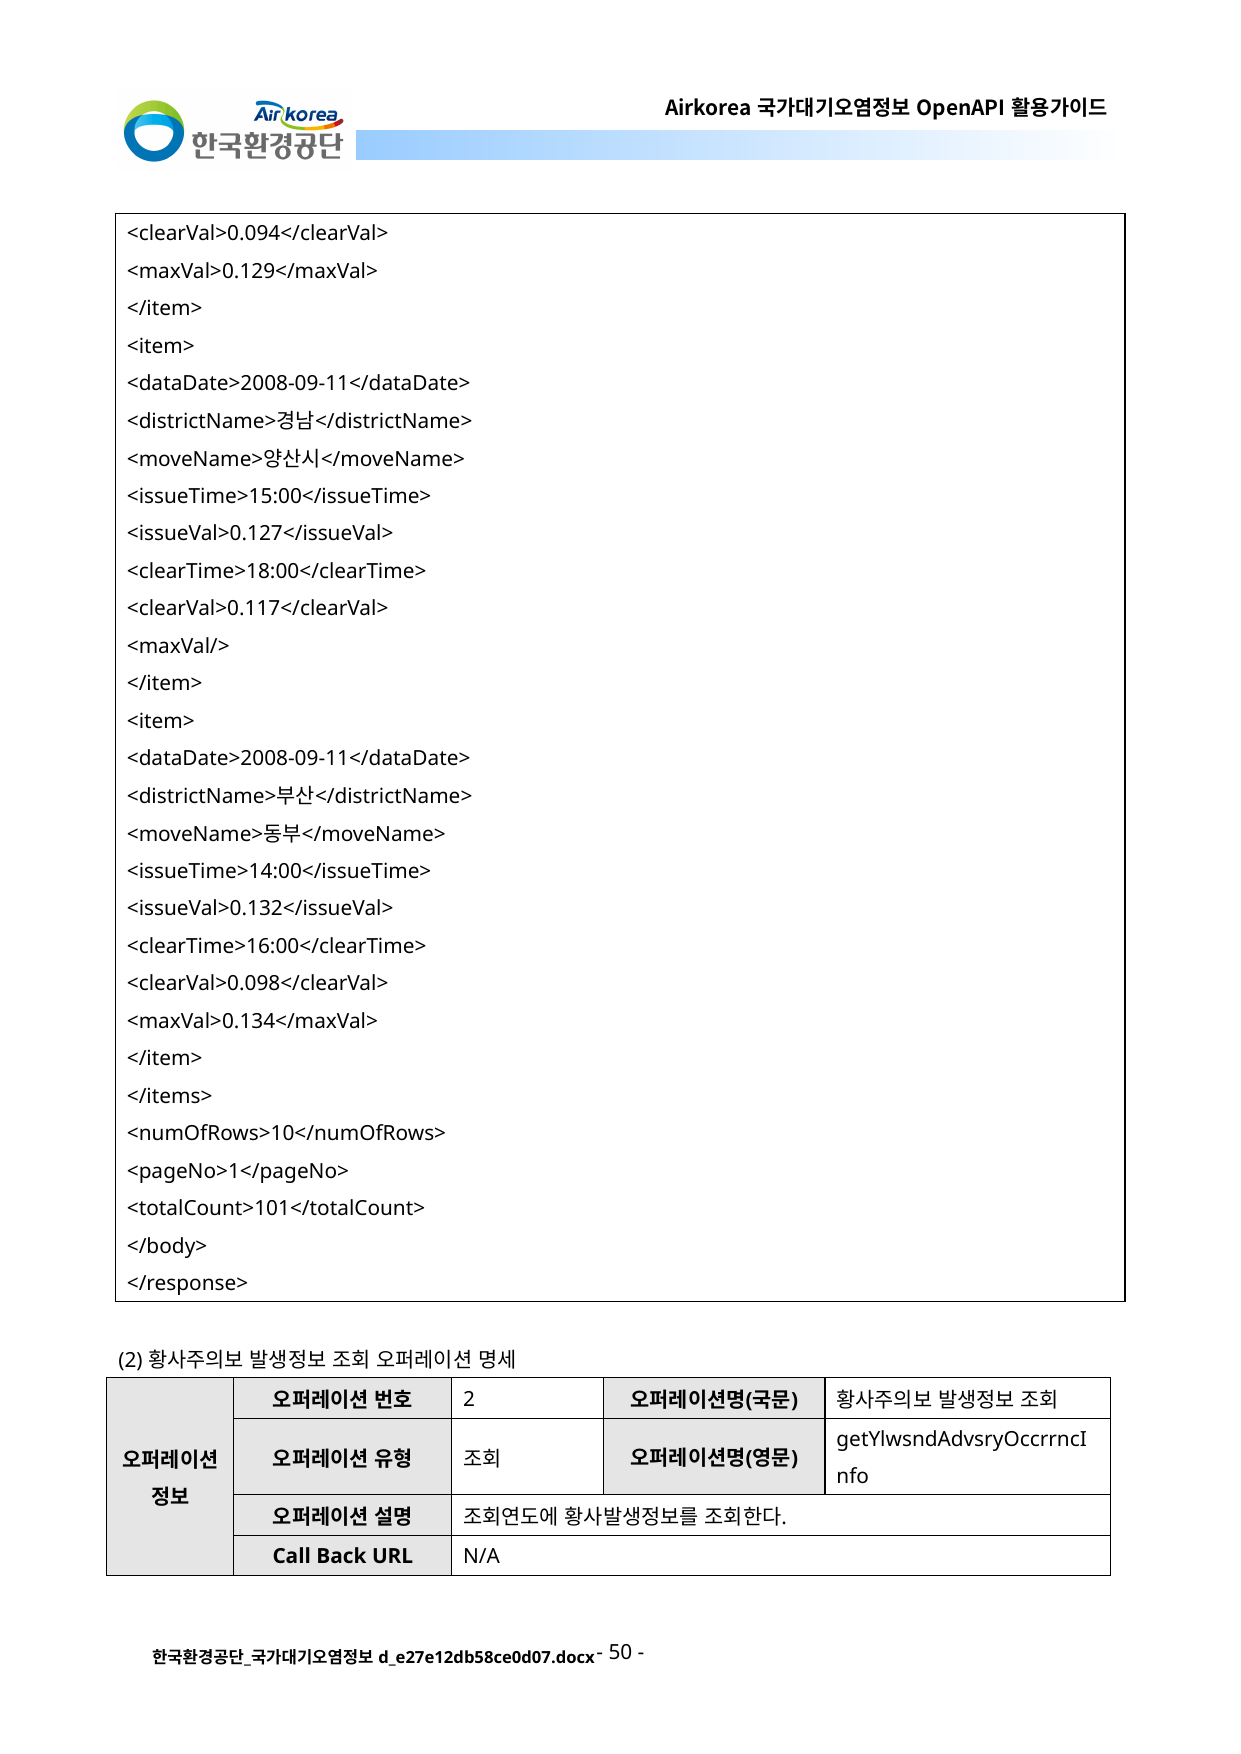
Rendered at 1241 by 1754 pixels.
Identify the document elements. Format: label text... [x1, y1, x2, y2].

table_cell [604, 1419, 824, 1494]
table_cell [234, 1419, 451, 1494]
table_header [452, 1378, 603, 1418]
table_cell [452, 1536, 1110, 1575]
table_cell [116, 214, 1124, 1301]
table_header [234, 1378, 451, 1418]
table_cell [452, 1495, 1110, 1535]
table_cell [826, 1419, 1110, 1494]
subtitle 황사주의보 발생정보 조회 오퍼레이션 명세 [118, 1340, 1122, 1377]
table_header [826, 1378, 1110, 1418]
picture [118, 88, 352, 172]
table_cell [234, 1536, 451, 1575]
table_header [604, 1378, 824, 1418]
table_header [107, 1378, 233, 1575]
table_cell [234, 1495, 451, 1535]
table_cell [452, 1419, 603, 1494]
